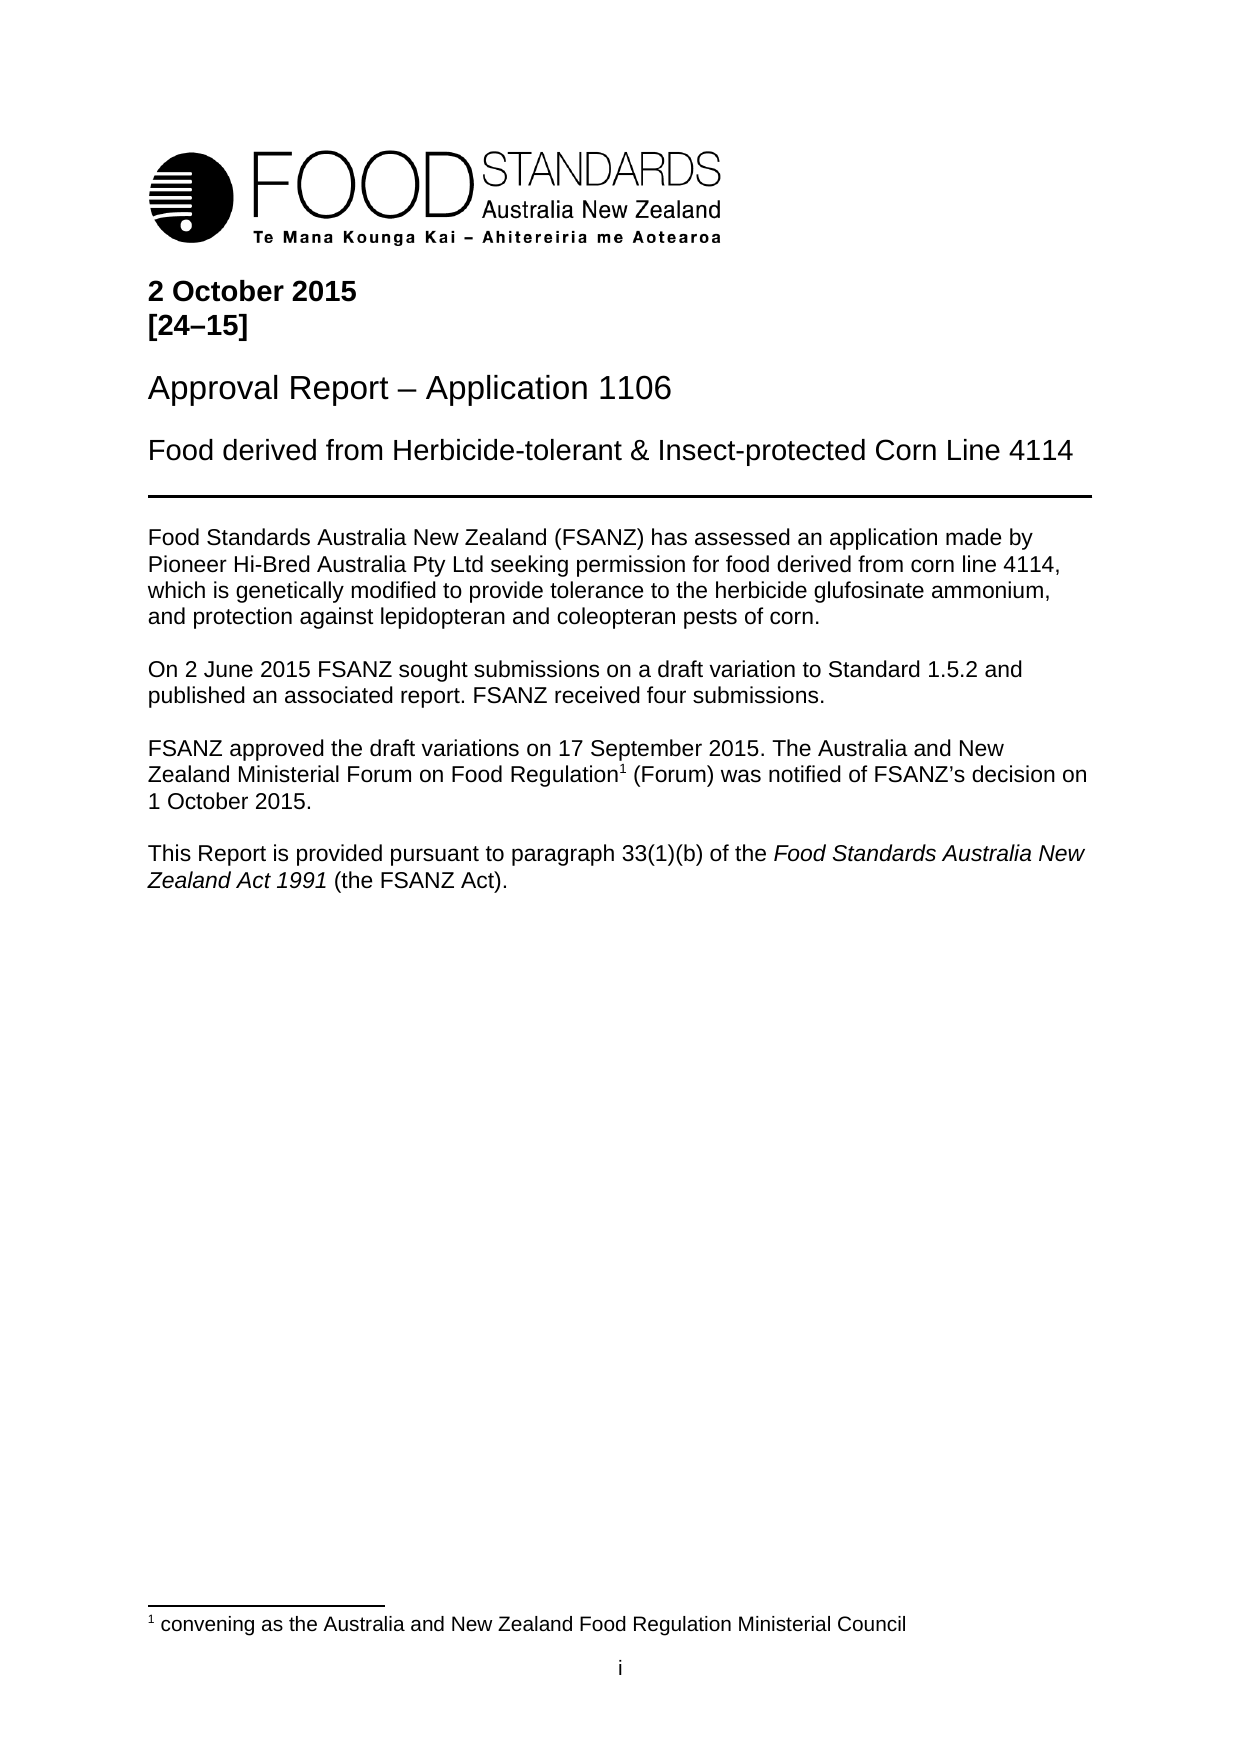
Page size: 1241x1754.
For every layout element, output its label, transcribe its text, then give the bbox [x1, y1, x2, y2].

text 1 October 2015. [148, 788, 1092, 814]
text 2 October 2015 [148, 274, 1092, 308]
picture [147, 147, 722, 249]
text Food Standards Australia New Zealand (FSANZ) has assessed an application made by Pioneer Hi-Bred Australia Pty Ltd seeking permission for food derived from corn line 4114, which is genetically modified to provide tolerance to the herbicide glufosinate ammonium, and protection against lepidopteran and coleopteran pests of corn. [148, 524, 1092, 629]
text FSANZ approved the draft variations on 17 September 2015. The Australia and New Zealand Ministerial Forum on Food Regulation (Forum) was notified of FSANZ’s decision on [148, 735, 1092, 788]
text Food derived from Herbicide-tolerant & Insect-protected Corn Line 4114 [148, 433, 1092, 466]
text [24–15] [148, 308, 1092, 342]
text This Report is provided pursuant to paragraph 33(1)(b) of the Food Standards Australia New Zealand Act 1991 (the FSANZ Act). [148, 840, 1092, 893]
title Approval Report – Application 1106 [148, 368, 1092, 406]
text On 2 June 2015 FSANZ sought submissions on a draft variation to Standard 1.5.2 and published an associated report. FSANZ received four submissions. [148, 656, 1092, 709]
